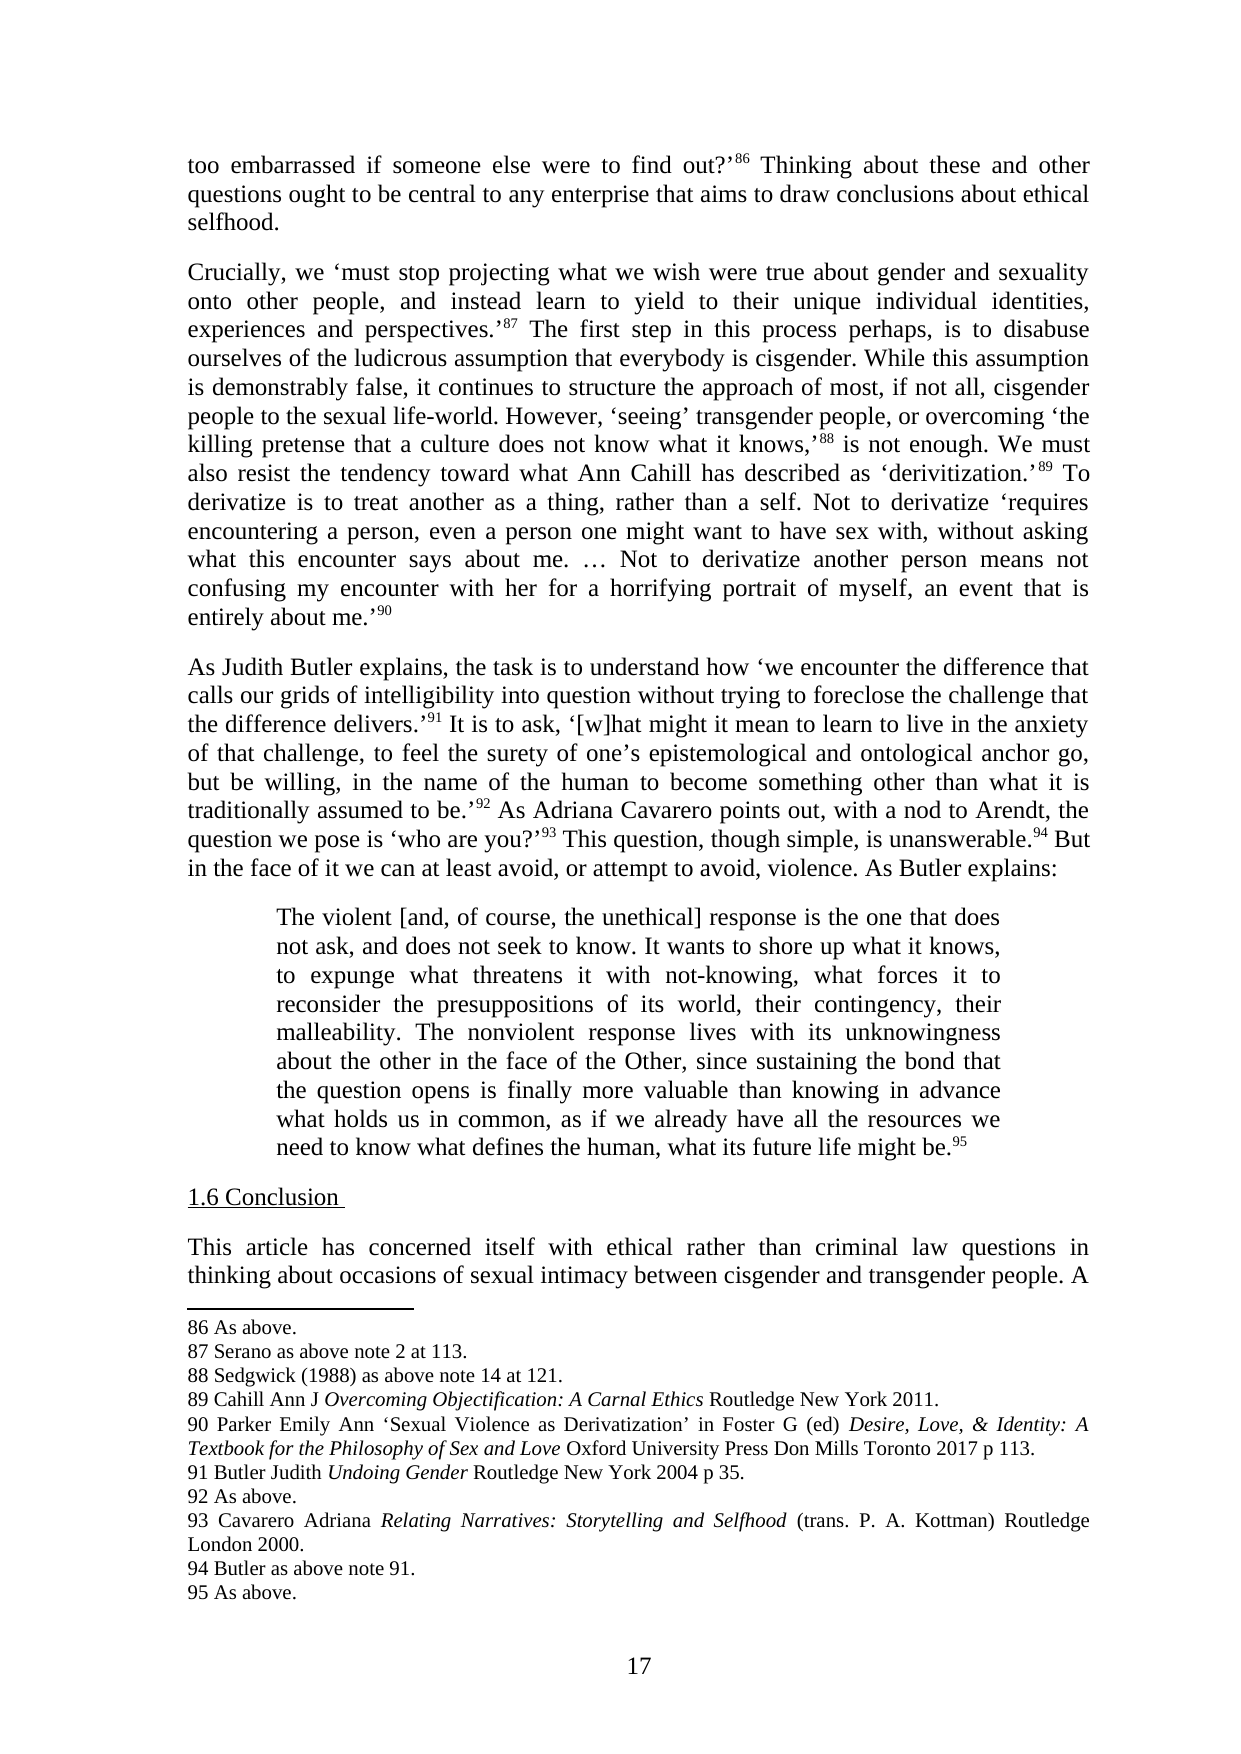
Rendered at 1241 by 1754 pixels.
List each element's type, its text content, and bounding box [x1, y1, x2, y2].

text Crucially, we ‘must stop projecting what we wish were true about gender and sexuality onto other people, and instead learn to yield to their unique individual identities, experiences and perspectives.’ The first step in this process perhaps, is to disabuse ourselves of the ludicrous assumption that everybody is cisgender. While this assumption is demonstrably false, it continues to structure the approach of most, if not all, cisgender people to the sexual life-world. However, ‘seeing’ transgender people, or overcoming ‘the killing pretense that a culture does not know what it knows,’ is not enough. We must also resist the tendency toward what Ann Cahill has described as ‘derivitization.’ To derivatize is to treat another as a thing, rather than a self. Not to derivatize ‘requires encountering a person, even a person one might want to have sex with, without asking what this encounter says about me. … Not to derivatize another person means not confusing my encounter with her for a horrifying portrait of myself, an event that is entirely about me.’ [187, 257, 1090, 631]
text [187, 150, 1090, 236]
text The violent [and, of course, the unethical] response is the one that does not ask, and does not seek to know. It wants to shore up what it knows, to expunge what threatens it with not-knowing, what forces it to reconsider the presuppositions of its world, their contingency, their malleability. The nonviolent response lives with its unknowingness about the other in the face of the Other, since sustaining the bond that the question opens is finally more valuable than knowing in advance what holds us in common, as if we already have all the resources we need to know what defines the human, what its future life might be. [276, 902, 1002, 1161]
text 1.6 Conclusion [187, 1182, 1090, 1211]
text As Judith Butler explains, the task is to understand how ‘we encounter the difference that calls our grids of intelligibility into question without trying to foreclose the challenge that the difference delivers.’ It is to ask, ‘[w]hat might it mean to learn to live in the anxiety of that challenge, to feel the surety of one’s epistemological and ontological anchor go, but be willing, in the name of the human to become something other than what it is traditionally assumed to be.’ As Adriana Cavarero points out, with a nod to Arendt, the question we pose is ‘who are you?’ This question, though simple, is unanswerable. But in the face of it we can at least avoid, or attempt to avoid, violence. As Butler explains: [187, 652, 1090, 882]
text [187, 1232, 1090, 1289]
